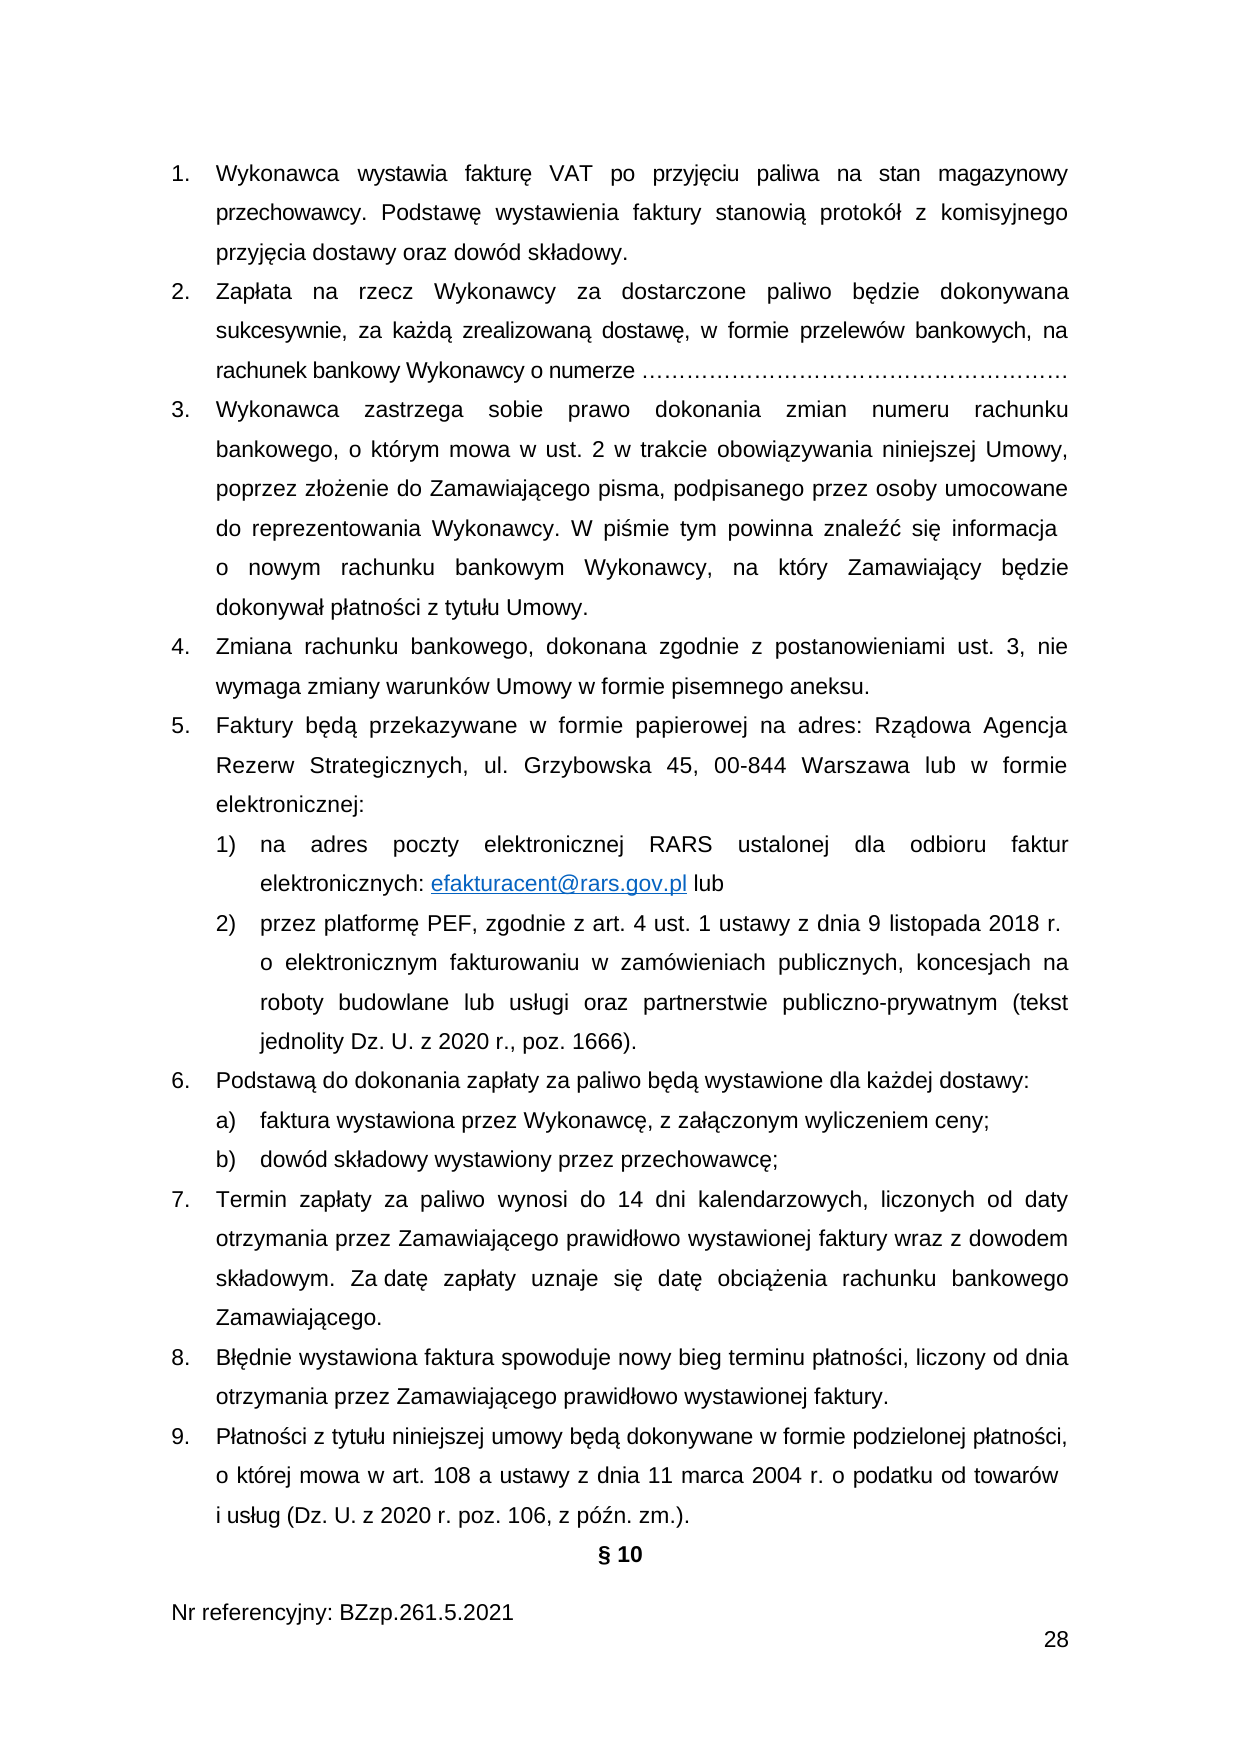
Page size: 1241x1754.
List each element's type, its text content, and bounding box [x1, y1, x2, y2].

list faktura wystawiona przez Wykonawcę, z załączonym wyliczeniem ceny; [216, 1107, 1069, 1133]
list Wykonawca zastrzega sobie prawo dokonania zmian numeru rachunku bankowego, o którym mowa w ust. 2 w trakcie obowiązywania niniejszej Umowy, poprzez złożenie do Zamawiającego pisma, podpisanego przez osoby umocowane do reprezentowania Wykonawcy. W piśmie tym powinna znaleźć się informacja o nowym rachunku bankowym Wykonawcy, na który Zamawiający będzie dokonywał płatności z tytułu Umowy. [171, 396, 1069, 620]
list na adres poczty elektronicznej RARS ustalonej dla odbioru faktur elektronicznych: efakturacent@rars.gov.pl lub [216, 831, 1069, 896]
list Zmiana rachunku bankowego, dokonana zgodnie z postanowieniami ust. 3, nie wymaga zmiany warunków Umowy w formie pisemnego aneksu. [171, 633, 1069, 699]
list Termin zapłaty za paliwo wynosi do 14 dni kalendarzowych, liczonych od daty otrzymania przez Zamawiającego prawidłowo wystawionej faktury wraz z dowodem składowym. Za datę zapłaty uznaje się datę obciążenia rachunku bankowego Zamawiającego. [171, 1186, 1069, 1331]
list Zapłata na rzecz Wykonawcy za dostarczone paliwo będzie dokonywana sukcesywnie, za każdą zrealizowaną dostawę, w formie przelewów bankowych, na rachunek bankowy Wykonawcy o numerze ………………………………………………… [171, 278, 1069, 383]
list Wykonawca wystawia fakturę VAT po przyjęciu paliwa na stan magazynowy przechowawcy. Podstawę wystawienia faktury stanowią protokół z komisyjnego przyjęcia dostawy oraz dowód składowy. [171, 159, 1069, 265]
list Faktury będą przekazywane w formie papierowej na adres: Rządowa Agencja Rezerw Strategicznych, ul. Grzybowska 45, 00-844 Warszawa lub w formie elektronicznej: [171, 712, 1069, 817]
list Błędnie wystawiona faktura spowoduje nowy bieg terminu płatności, liczony od dnia otrzymania przez Zamawiającego prawidłowo wystawionej faktury. [171, 1344, 1069, 1410]
list Płatności z tytułu niniejszej umowy będą dokonywane w formie podzielonej płatności, o której mowa w art. 108 a ustawy z dnia 11 marca 2004 r. o podatku od towarów i usług (Dz. U. z 2020 r. poz. 106, z późn. zm.). [171, 1423, 1069, 1528]
text § 10 [171, 1541, 1069, 1568]
list dowód składowy wystawiony przez przechowawcę; [216, 1146, 1069, 1173]
list przez platformę PEF, zgodnie z art. 4 ust. 1 ustawy z dnia 9 listopada 2018 r. o elektronicznym fakturowaniu w zamówieniach publicznych, koncesjach na roboty budowlane lub usługi oraz partnerstwie publiczno-prywatnym (tekst jednolity Dz. U. z 2020 r., poz. 1666). [216, 909, 1069, 1054]
list Podstawą do dokonania zapłaty za paliwo będą wystawione dla każdej dostawy: [171, 1067, 1069, 1094]
